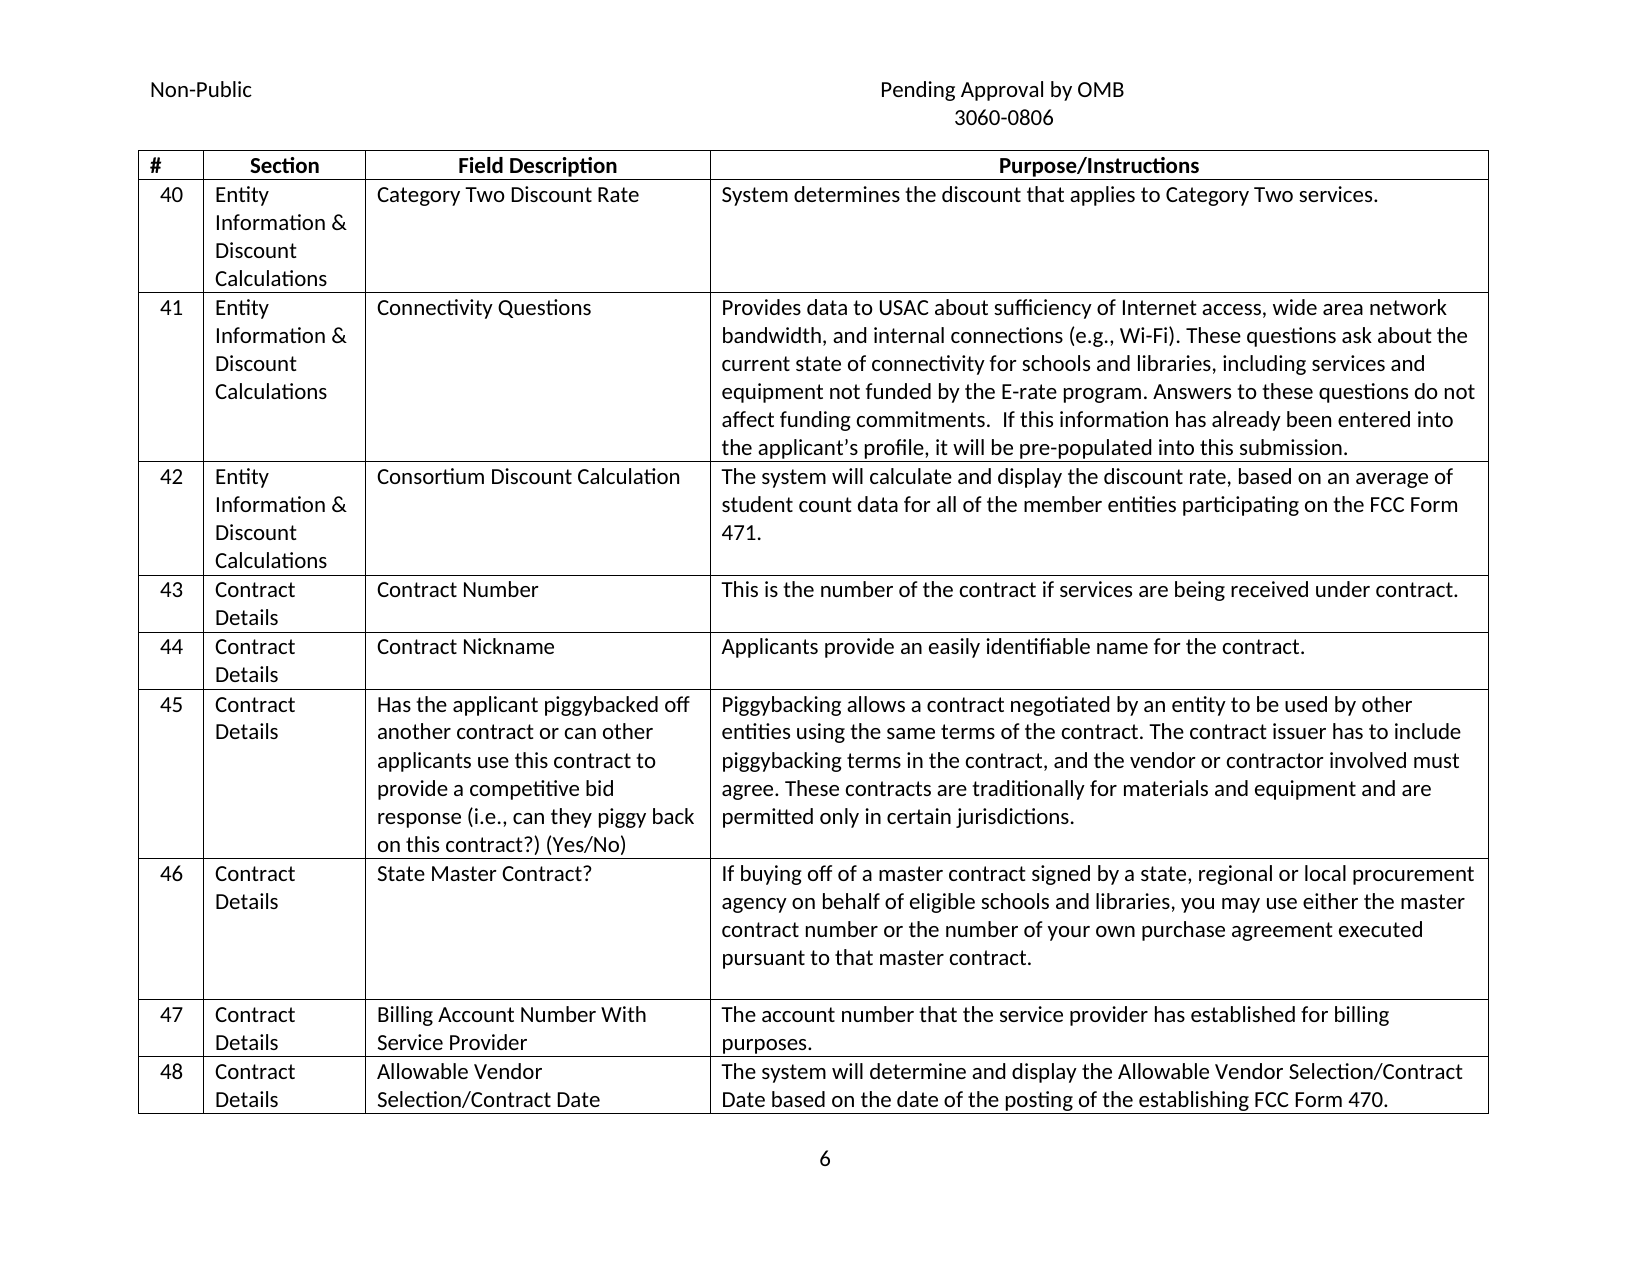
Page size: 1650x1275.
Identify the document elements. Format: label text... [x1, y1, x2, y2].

table_cell 48 [139, 1057, 203, 1113]
table_cell 40 [139, 180, 203, 292]
table_cell Entity Information & Discount Calculations [204, 462, 365, 574]
table_cell Provides data to USAC about sufficiency of Internet access, wide area network bandwidth, and internal connections (e.g., Wi-Fi). These questions ask about the current state of connectivity for schools and libraries, including services and equipment not funded by the E-rate program. Answers to these questions do not affect funding commitments. If this information has already been entered into the applicant’s profile, it will be pre-populated into this submission. [711, 293, 1488, 461]
table_cell Contract Details [204, 1057, 365, 1113]
table_header # [139, 151, 203, 179]
table_cell If buying off of a master contract signed by a state, regional or local procurement agency on behalf of eligible schools and libraries, you may use either the master contract number or the number of your own purchase agreement executed pursuant to that master contract. [711, 859, 1488, 999]
table_cell State Master Contract? [366, 859, 710, 999]
table_cell Contract Number [366, 576, 710, 632]
table_cell Category Two Discount Rate [366, 180, 710, 292]
table_cell Contract Nickname [366, 633, 710, 689]
table_cell 42 [139, 462, 203, 574]
table_cell Contract Details [204, 576, 365, 632]
table_cell Connectivity Questions [366, 293, 710, 461]
table_cell 43 [139, 576, 203, 632]
table_cell System determines the discount that applies to Category Two services. [711, 180, 1488, 292]
table_cell 44 [139, 633, 203, 689]
table_cell The account number that the service provider has established for billing purposes. [711, 1000, 1488, 1056]
table_cell The system will determine and display the Allowable Vendor Selection/Contract Date based on the date of the posting of the establishing FCC Form 470. [711, 1057, 1488, 1113]
table_cell Billing Account Number With Service Provider [366, 1000, 710, 1056]
table_cell Contract Details [204, 1000, 365, 1056]
table_cell Contract Details [204, 633, 365, 689]
table_cell 46 [139, 859, 203, 999]
table_cell Allowable Vendor Selection/Contract Date [366, 1057, 710, 1113]
table_header Purpose/Instructions [711, 151, 1488, 179]
table_cell Consortium Discount Calculation [366, 462, 710, 574]
table_cell Applicants provide an easily identifiable name for the contract. [711, 633, 1488, 689]
table_cell 47 [139, 1000, 203, 1056]
table_cell Has the applicant piggybacked off another contract or can other applicants use this contract to provide a competitive bid response (i.e., can they piggy back on this contract?) (Yes/No) [366, 690, 710, 858]
table_cell Entity Information & Discount Calculations [204, 293, 365, 461]
table_cell This is the number of the contract if services are being received under contract. [711, 576, 1488, 632]
table_cell The system will calculate and display the discount rate, based on an average of student count data for all of the member entities participating on the FCC Form 471. [711, 462, 1488, 574]
table_cell 41 [139, 293, 203, 461]
table_header Field Description [366, 151, 710, 179]
table_cell Contract Details [204, 690, 365, 858]
table_cell 45 [139, 690, 203, 858]
table_header Section [204, 151, 365, 179]
table_cell Contract Details [204, 859, 365, 999]
table_cell Piggybacking allows a contract negotiated by an entity to be used by other entities using the same terms of the contract. The contract issuer has to include piggybacking terms in the contract, and the vendor or contractor involved must agree. These contracts are traditionally for materials and equipment and are permitted only in certain jurisdictions. [711, 690, 1488, 858]
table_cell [204, 180, 365, 292]
